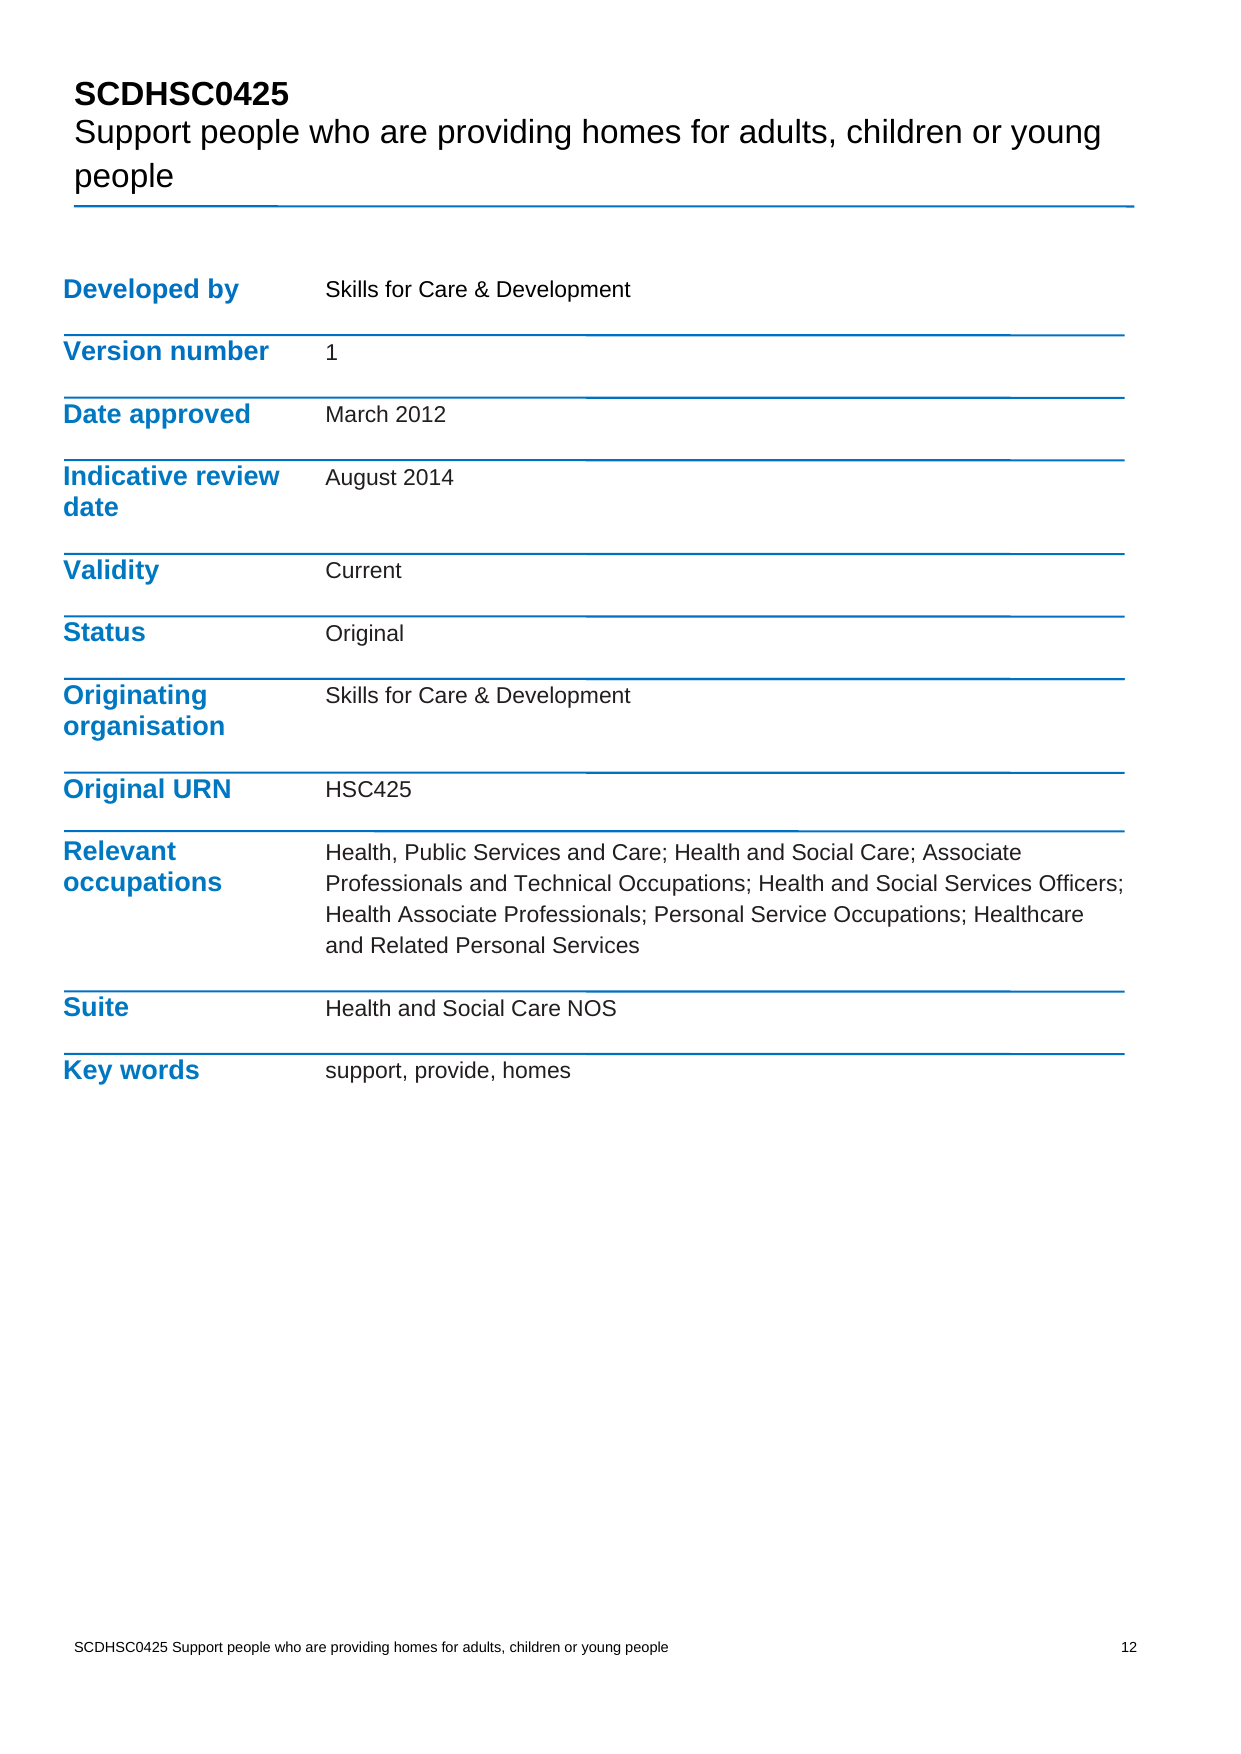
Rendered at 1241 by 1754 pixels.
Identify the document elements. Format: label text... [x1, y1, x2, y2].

table_cell Indicative review date [52, 460, 314, 554]
table_cell Original URN [52, 773, 314, 835]
table_cell 1 [314, 335, 1137, 398]
table_cell Suite [52, 991, 314, 1054]
table_cell March 2012 [314, 398, 1137, 460]
table_header Skills for Care & Development [314, 273, 1137, 335]
table_cell Relevant occupations [52, 835, 314, 991]
table_header Developed by [52, 273, 314, 335]
table_cell Key words [52, 1054, 314, 1116]
table_cell Status [52, 616, 314, 679]
table_cell Skills for Care & Development [314, 679, 1137, 773]
table_cell Current [314, 554, 1137, 616]
table_cell Health and Social Care NOS [314, 991, 1137, 1054]
table_cell Original [314, 616, 1137, 679]
table_cell Health, Public Services and Care; Health and Social Care; Associate Professionals and Technical Occupations; Health and Social Services Officers; Health Associate Professionals; Personal Service Occupations; Healthcare and Related Personal Services [314, 835, 1137, 991]
table_cell HSC425 [314, 773, 1137, 835]
table_cell Date approved [52, 398, 314, 460]
table_cell August 2014 [314, 460, 1137, 554]
table_cell Version number [52, 335, 314, 398]
table_cell Validity [52, 554, 314, 616]
table_cell support, provide, homes [314, 1054, 1137, 1116]
table_cell Originating organisation [52, 679, 314, 773]
